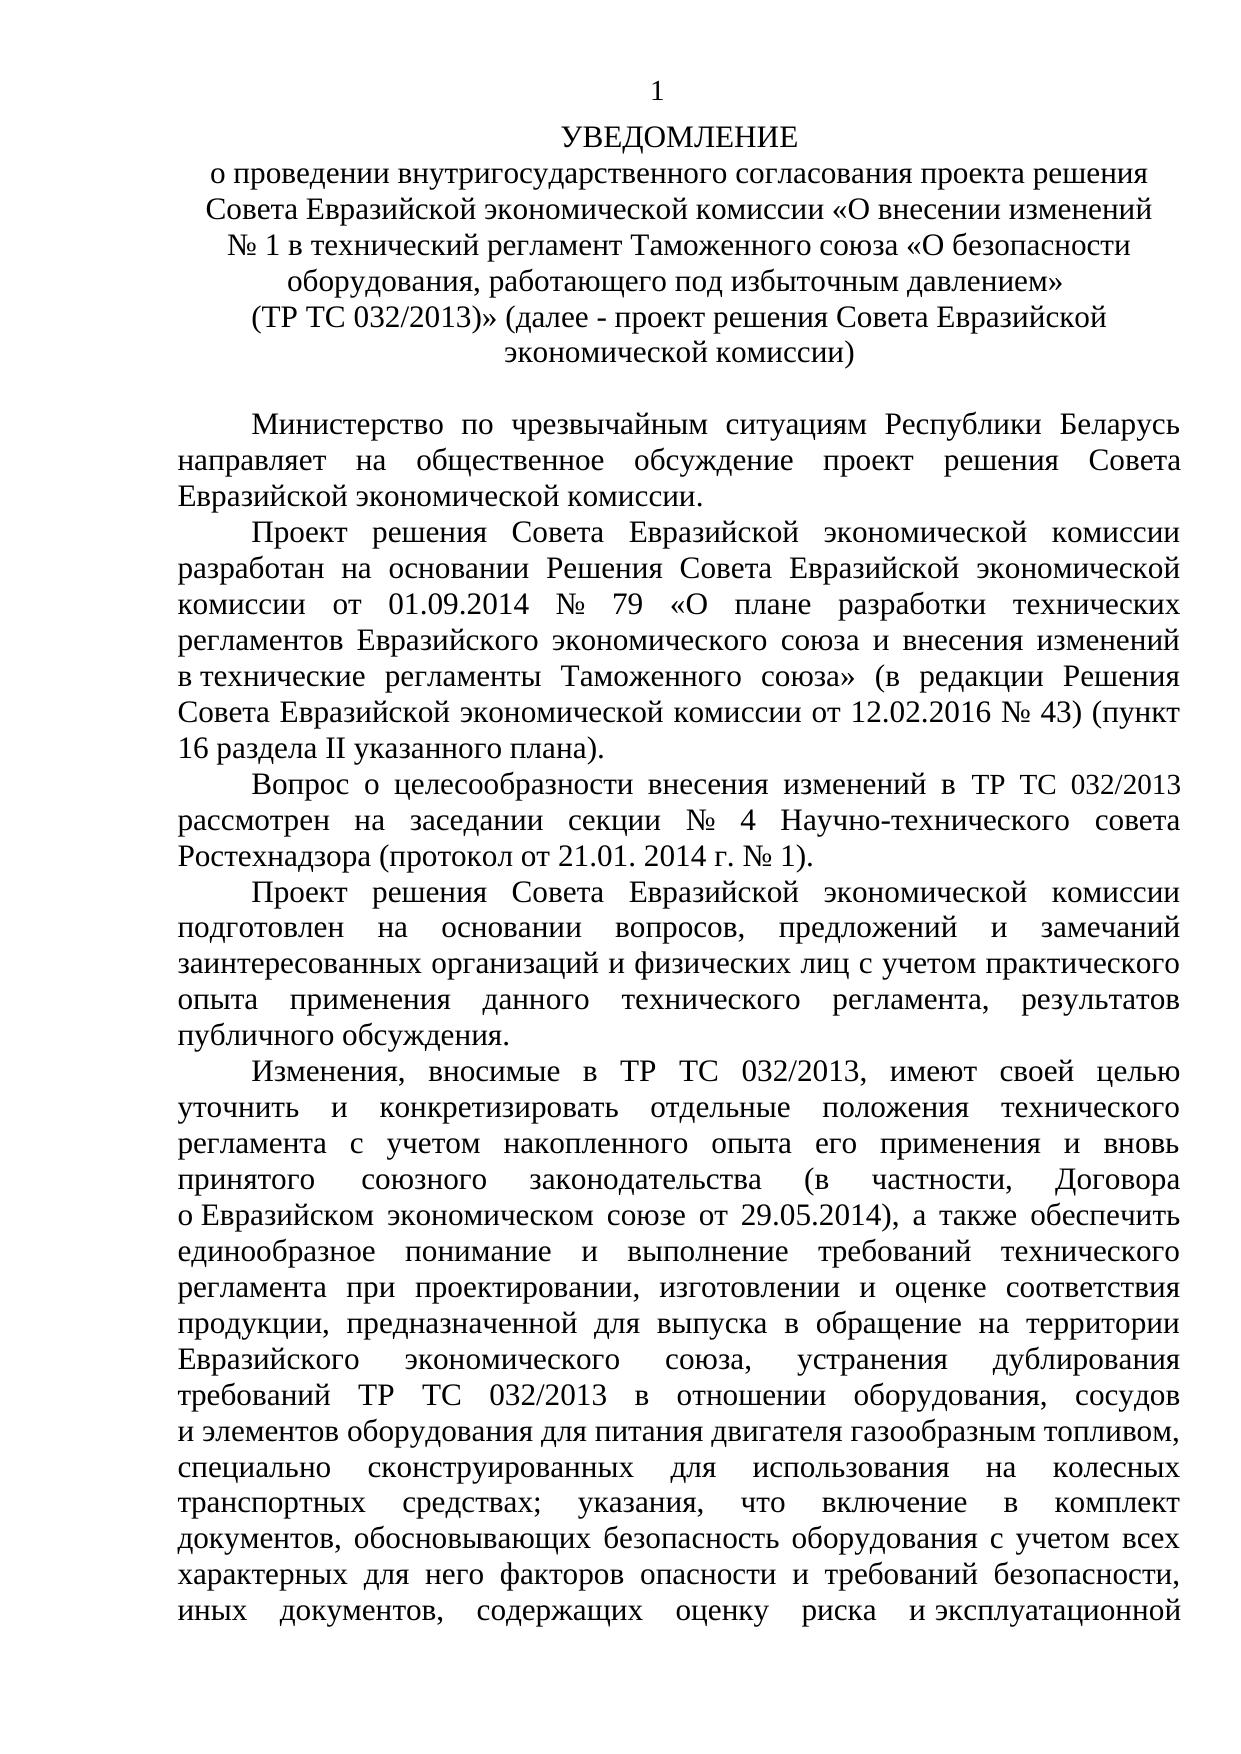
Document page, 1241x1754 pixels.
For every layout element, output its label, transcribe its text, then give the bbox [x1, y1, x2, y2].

text Проект решения Совета Евразийской экономической комиссии подготовлен на основании вопросов, предложений и замечаний заинтересованных организаций и физических лиц с учетом практического опыта применения данного технического регламента, результатов публичного обсуждения. [177, 873, 1181, 1052]
text УВЕДОМЛЕНИЕ [177, 118, 1181, 154]
text о проведении внутригосударственного согласования проекта решения Совета Евразийской экономической комиссии «О внесении изменений № 1 в технический регламент Таможенного союза «О безопасности оборудования, работающего под избыточным давлением» (ТР ТС 032/2013)» (далее - проект решения Совета Евразийской экономической комиссии) [177, 154, 1181, 370]
text Министерство по чрезвычайным ситуациям Республики Беларусь направляет на общественное обсуждение проект решения Совета Евразийской экономической комиссии. [177, 406, 1181, 513]
text Проект решения Совета Евразийской экономической комиссии разработан на основании Решения Совета Евразийской экономической комиссии от 01.09.2014 № 79 «О плане разработки технических регламентов Евразийского экономического союза и внесения изменений в технические регламенты Таможенного союза» (в редакции Решения Совета Евразийской экономической комиссии от 12.02.2016 № 43) (пункт 16 раздела II указанного плана). [177, 513, 1181, 765]
text Вопрос о целесообразности внесения изменений в ТР ТС 032/2013 рассмотрен на заседании секции № 4 Научно-технического совета Ростехнадзора (протокол от 21.01. 2014 г. № 1). [177, 765, 1181, 873]
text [177, 1052, 1181, 1627]
